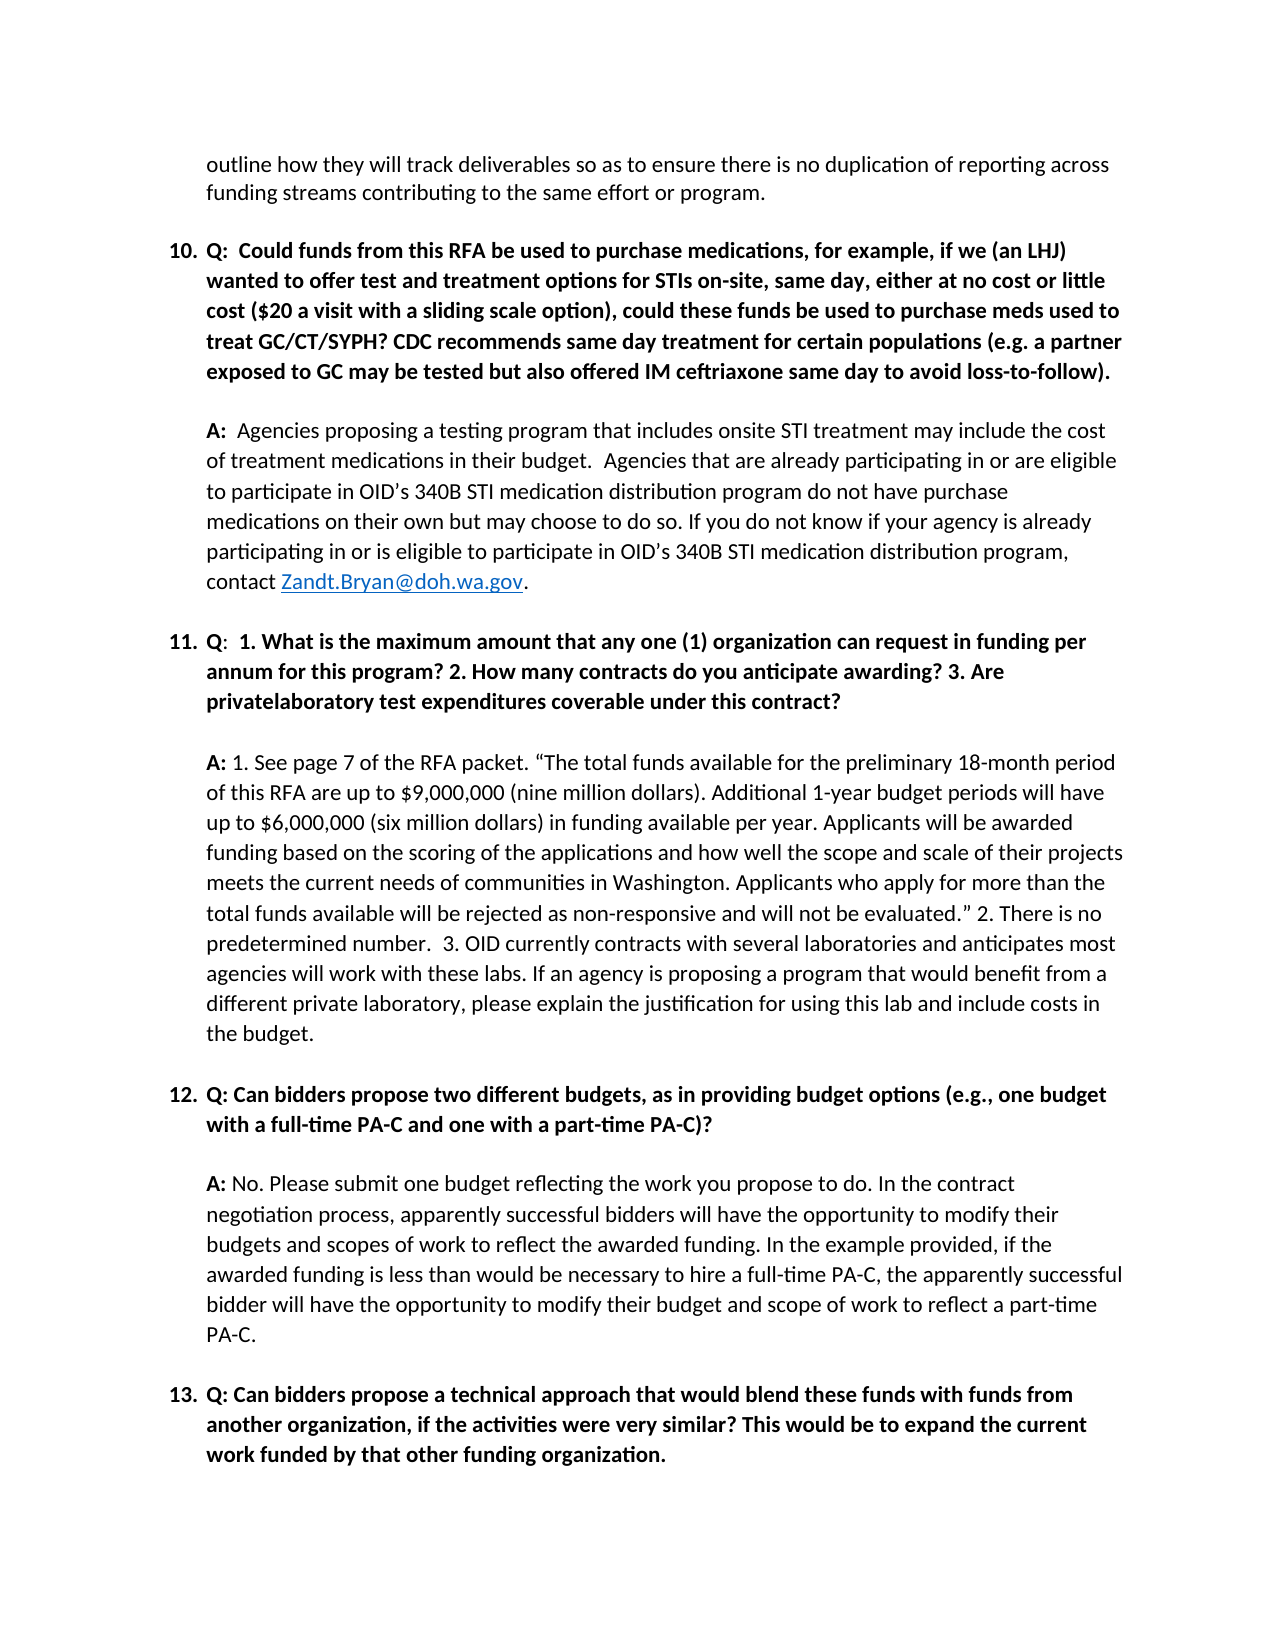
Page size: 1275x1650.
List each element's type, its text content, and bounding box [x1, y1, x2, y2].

list Q: Can bidders propose a technical approach that would blend these funds with funds from another organization, if the activities were very similar? This would be to expand the current work funded by that other funding organization. [169, 1380, 1125, 1468]
text A: No. Please submit one budget reflecting the work you propose to do. In the contract negotiation process, apparently successful bidders will have the opportunity to modify their budgets and scopes of work to reflect the awarded funding. In the example provided, if the awarded funding is less than would be necessary to hire a full-time PA-C, the apparently successful bidder will have the opportunity to modify their budget and scope of work to reflect a part-time PA-C. [206, 1169, 1125, 1349]
text A: Agencies proposing a testing program that includes onsite STI treatment may include the cost of treatment medications in their budget. Agencies that are already participating in or are eligible to participate in OID’s 340B STI medication distribution program do not have purchase medications on their own but may choose to do so. If you do not know if your agency is already participating in or is eligible to participate in OID’s 340B STI medication distribution program, contact Zandt.Bryan@doh.wa.gov. [206, 416, 1125, 596]
list Q: Could funds from this RFA be used to purchase medications, for example, if we (an LHJ) wanted to offer test and treatment options for STIs on-site, same day, either at no cost or little cost ($20 a visit with a sliding scale option), could these funds be used to purchase meds used to treat GC/CT/SYPH? CDC recommends same day treatment for certain populations (e.g. a partner exposed to GC may be tested but also offered IM ceftriaxone same day to avoid loss-to-follow). [169, 236, 1125, 385]
list Q: Can bidders propose two different budgets, as in providing budget options (e.g., one budget with a full-time PA-C and one with a part-time PA-C)? [169, 1080, 1125, 1138]
list A: 1. See page 7 of the RFA packet. “The total funds available for the preliminary 18-month period of this RFA are up to $9,000,000 (nine million dollars). Additional 1-year budget periods will have up to $6,000,000 (six million dollars) in funding available per year. Applicants will be awarded funding based on the scoring of the applications and how well the scope and scale of their projects meets the current needs of communities in Washington. Applicants who apply for more than the total funds available will be rejected as non-responsive and will not be evaluated.” 2. There is no predetermined number. 3. OID currently contracts with several laboratories and anticipates most agencies will work with these labs. If an agency is proposing a program that would benefit from a different private laboratory, please explain the justification for using this lab and include costs in the budget. [206, 748, 1125, 1048]
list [206, 150, 1125, 206]
list Q: 1. What is the maximum amount that any one (1) organization can request in funding per annum for this program? 2. How many contracts do you anticipate awarding? 3. Are privatelaboratory test expenditures coverable under this contract? [169, 627, 1125, 715]
